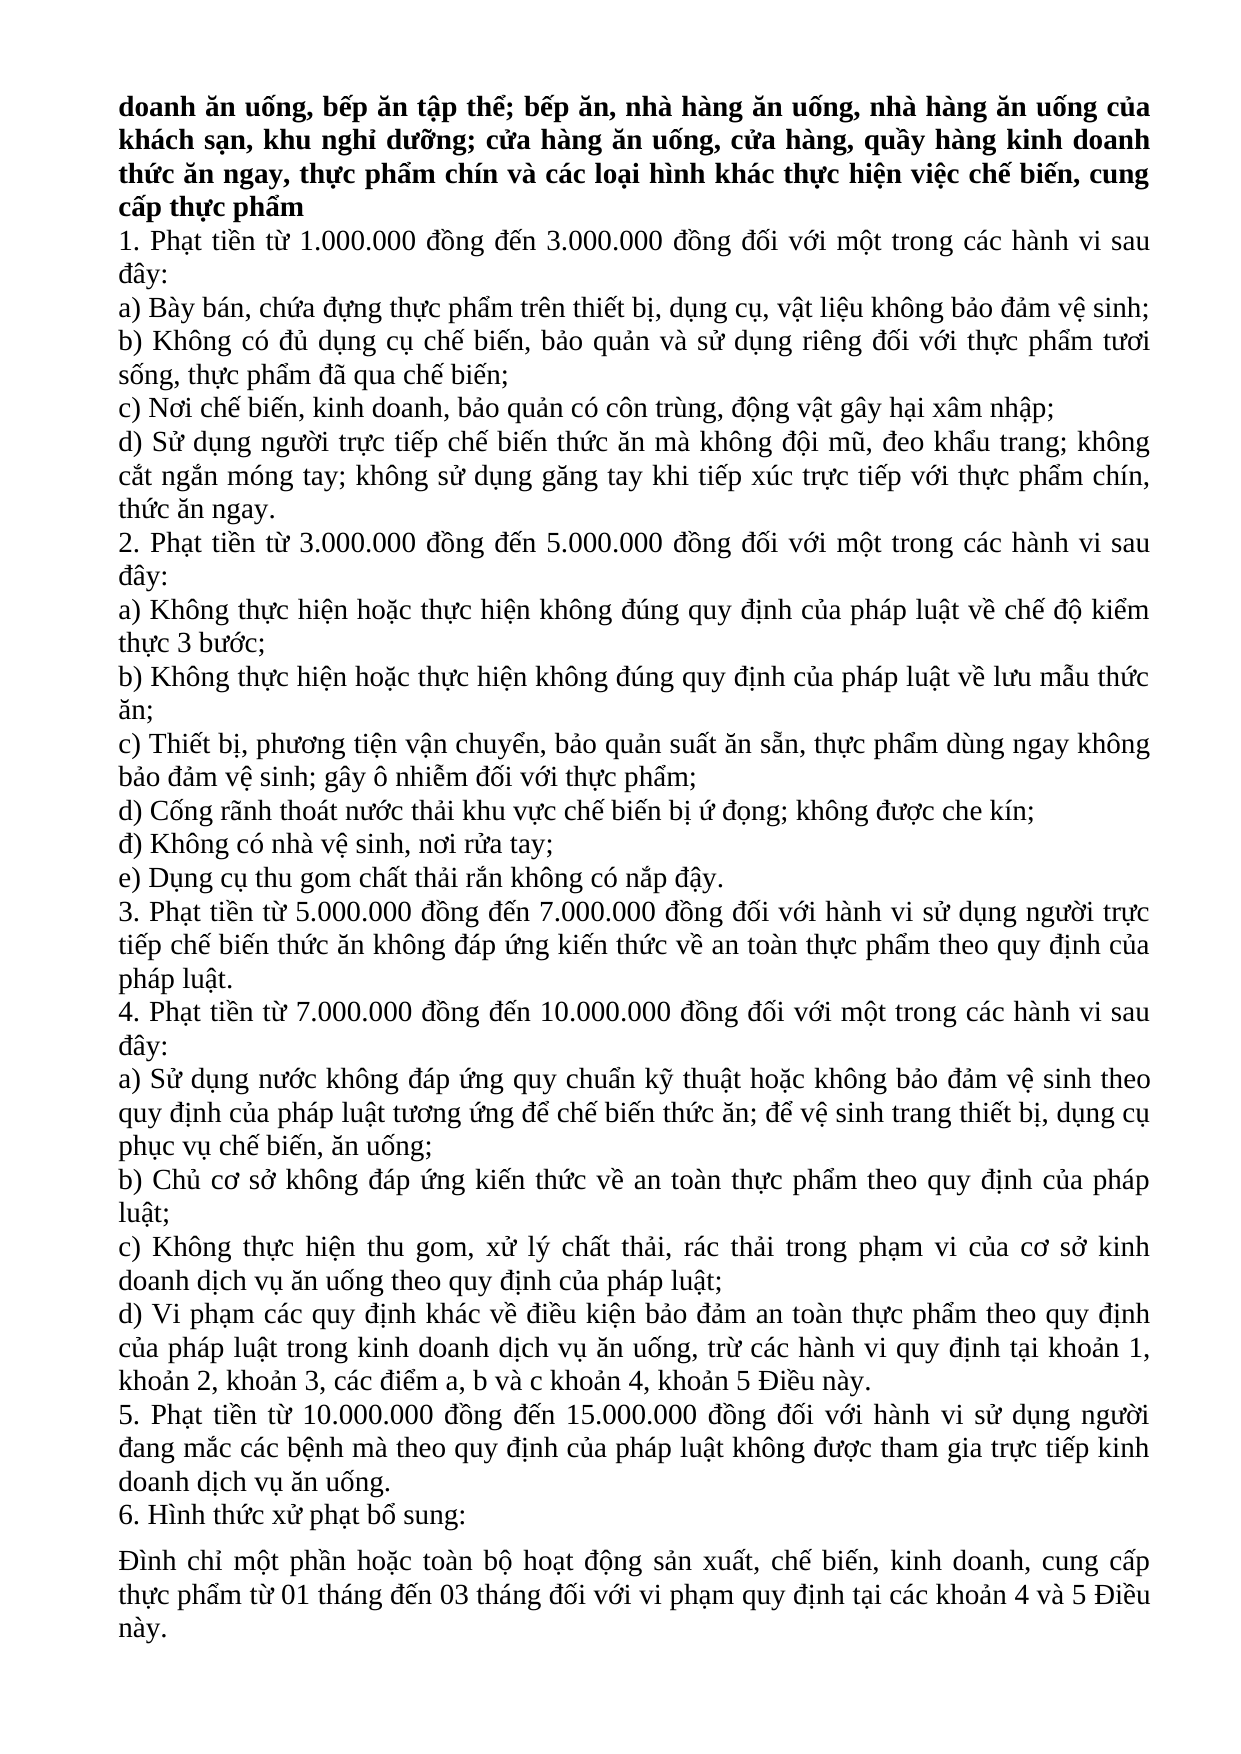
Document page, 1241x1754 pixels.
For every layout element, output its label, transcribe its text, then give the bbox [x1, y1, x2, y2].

text 3. Phạt tiền từ 5.000.000 đồng đến 7.000.000 đồng đối với hành vi sử dụng người trực tiếp chế biến thức ăn không đáp ứng kiến thức về an toàn thực phẩm theo quy định của pháp luật. [118, 894, 1152, 994]
text 4. Phạt tiền từ 7.000.000 đồng đến 10.000.000 đồng đối với một trong các hành vi sau đây: [118, 994, 1152, 1061]
text Đình chỉ một phần hoặc toàn bộ hoạt động sản xuất, chế biến, kinh doanh, cung cấp thực phẩm từ 01 tháng đến 03 tháng đối với vi phạm quy định tại các khoản 4 và 5 Điều này. [118, 1543, 1152, 1644]
text a) Sử dụng nước không đáp ứng quy chuẩn kỹ thuật hoặc không bảo đảm vệ sinh theo quy định của pháp luật tương ứng để chế biến thức ăn; để vệ sinh trang thiết bị, dụng cụ phục vụ chế biến, ăn uống; [118, 1061, 1152, 1162]
text e) Dụng cụ thu gom chất thải rắn không có nắp đậy. [118, 860, 1152, 894]
text 2. Phạt tiền từ 3.000.000 đồng đến 5.000.000 đồng đối với một trong các hành vi sau đây: [118, 525, 1152, 592]
text 1. Phạt tiền từ 1.000.000 đồng đến 3.000.000 đồng đối với một trong các hành vi sau đây: [118, 223, 1152, 290]
text c) Không thực hiện thu gom, xử lý chất thải, rác thải trong phạm vi của cơ sở kinh doanh dịch vụ ăn uống theo quy định của pháp luật; [118, 1229, 1152, 1296]
text a) Bày bán, chứa đựng thực phẩm trên thiết bị, dụng cụ, vật liệu không bảo đảm vệ sinh; [118, 290, 1152, 323]
text d) Cống rãnh thoát nước thải khu vực chế biến bị ứ đọng; không được che kín; [118, 793, 1152, 827]
text 5. Phạt tiền từ 10.000.000 đồng đến 15.000.000 đồng đối với hành vi sử dụng người đang mắc các bệnh mà theo quy định của pháp luật không được tham gia trực tiếp kinh doanh dịch vụ ăn uống. [118, 1397, 1152, 1497]
text 6. Hình thức xử phạt bổ sung: [118, 1497, 1152, 1531]
text b) Chủ cơ sở không đáp ứng kiến thức về an toàn thực phẩm theo quy định của pháp luật; [118, 1162, 1152, 1229]
text b) Không có đủ dụng cụ chế biến, bảo quản và sử dụng riêng đối với thực phẩm tươi sống, thực phẩm đã qua chế biến; [118, 323, 1152, 391]
text d) Sử dụng người trực tiếp chế biến thức ăn mà không đội mũ, đeo khẩu trang; không cắt ngắn móng tay; không sử dụng găng tay khi tiếp xúc trực tiếp với thực phẩm chín, thức ăn ngay. [118, 424, 1152, 525]
text b) Không thực hiện hoặc thực hiện không đúng quy định của pháp luật về lưu mẫu thức ăn; [118, 659, 1152, 726]
text đ) Không có nhà vệ sinh, nơi rửa tay; [118, 827, 1152, 860]
text c) Nơi chế biến, kinh doanh, bảo quản có côn trùng, động vật gây hại xâm nhập; [118, 391, 1152, 424]
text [118, 89, 1152, 223]
text c) Thiết bị, phương tiện vận chuyển, bảo quản suất ăn sẵn, thực phẩm dùng ngay không bảo đảm vệ sinh; gây ô nhiễm đối với thực phẩm; [118, 726, 1152, 793]
text a) Không thực hiện hoặc thực hiện không đúng quy định của pháp luật về chế độ kiểm thực 3 bước; [118, 592, 1152, 659]
text d) Vi phạm các quy định khác về điều kiện bảo đảm an toàn thực phẩm theo quy định của pháp luật trong kinh doanh dịch vụ ăn uống, trừ các hành vi quy định tại khoản 1, khoản 2, khoản 3, các điểm a, b và c khoản 4, khoản 5 Điều này. [118, 1296, 1152, 1397]
